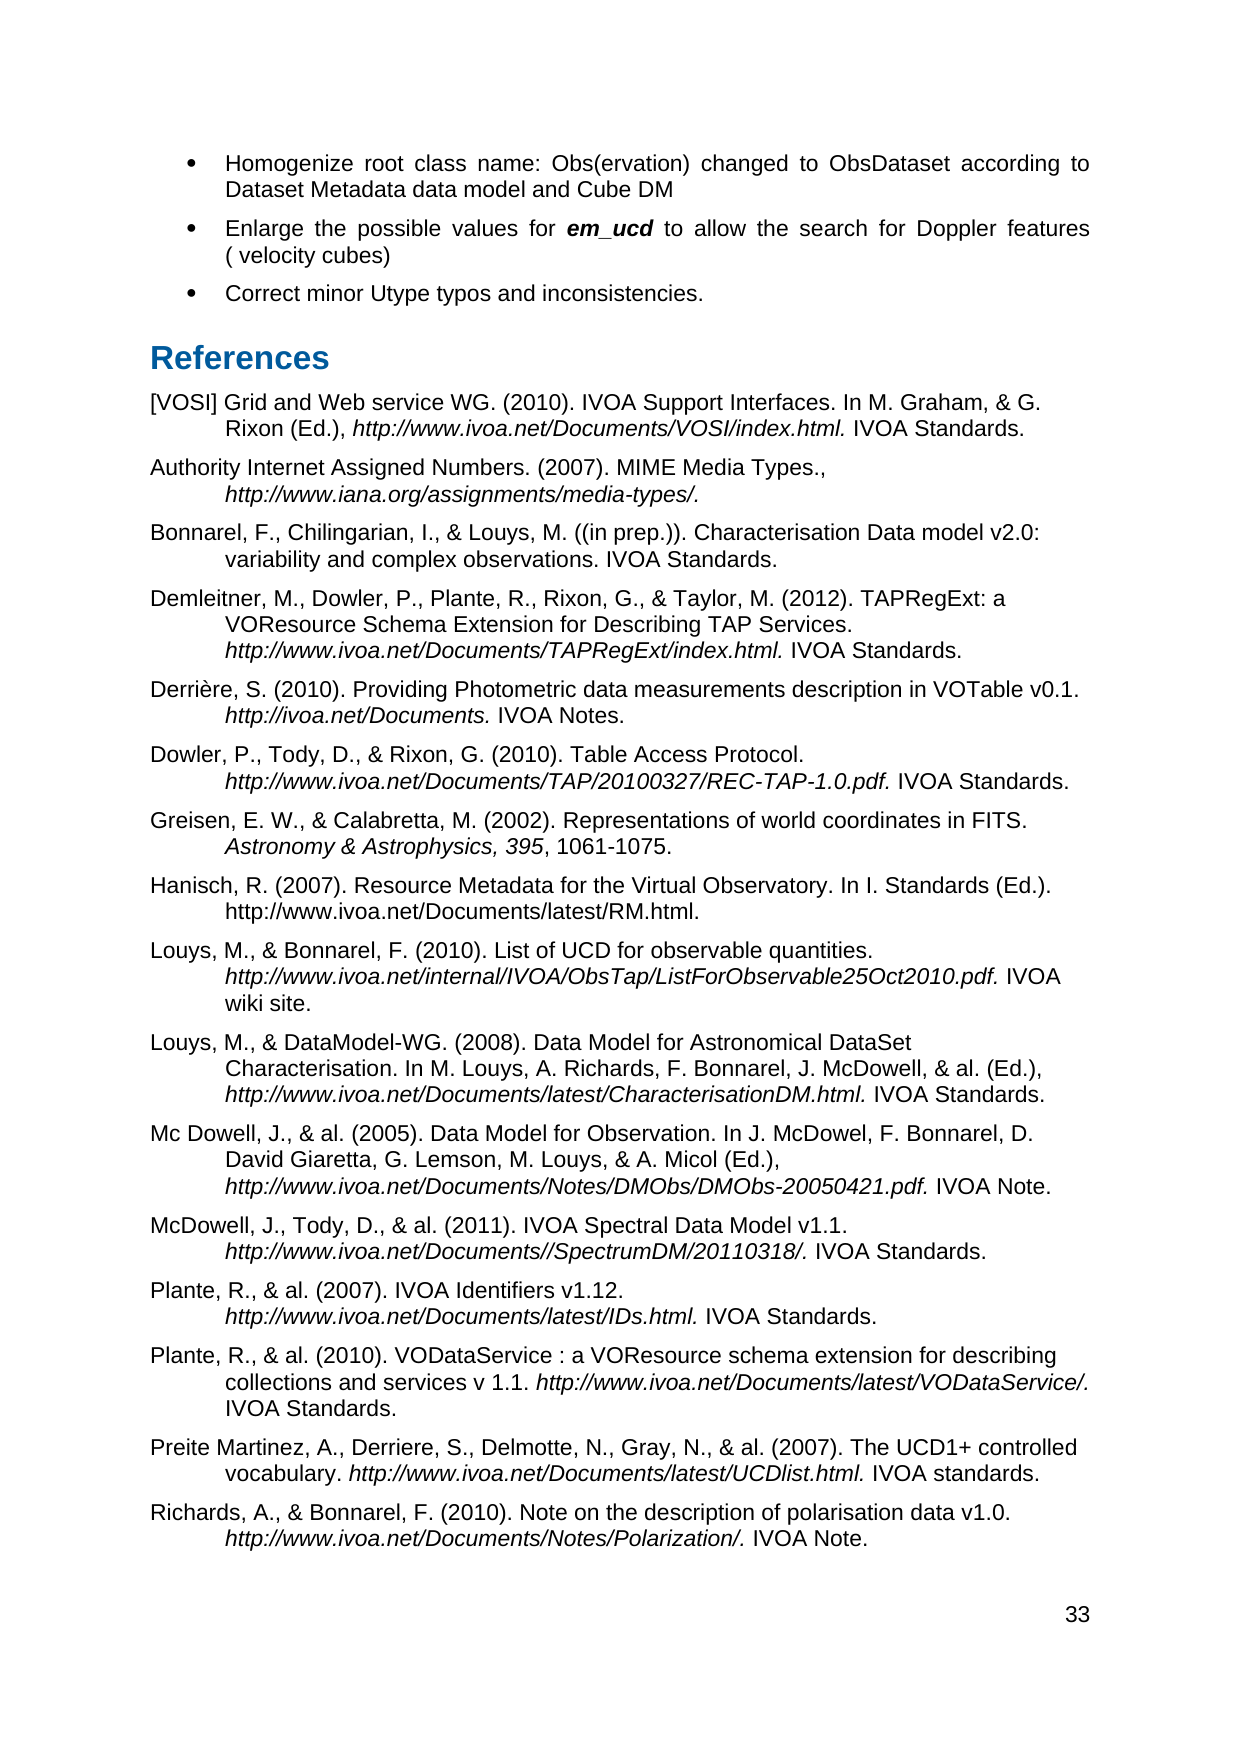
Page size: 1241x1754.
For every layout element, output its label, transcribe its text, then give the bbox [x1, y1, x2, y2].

list Enlarge the possible values for em_ucd to allow the search for Doppler features ( velocity cubes) [187, 215, 1090, 268]
list Homogenize root class name: Obs(ervation) changed to ObsDataset according to Dataset Metadata data model and Cube DM [187, 150, 1090, 203]
list Correct minor Utype typos and inconsistencies. [187, 280, 1090, 307]
